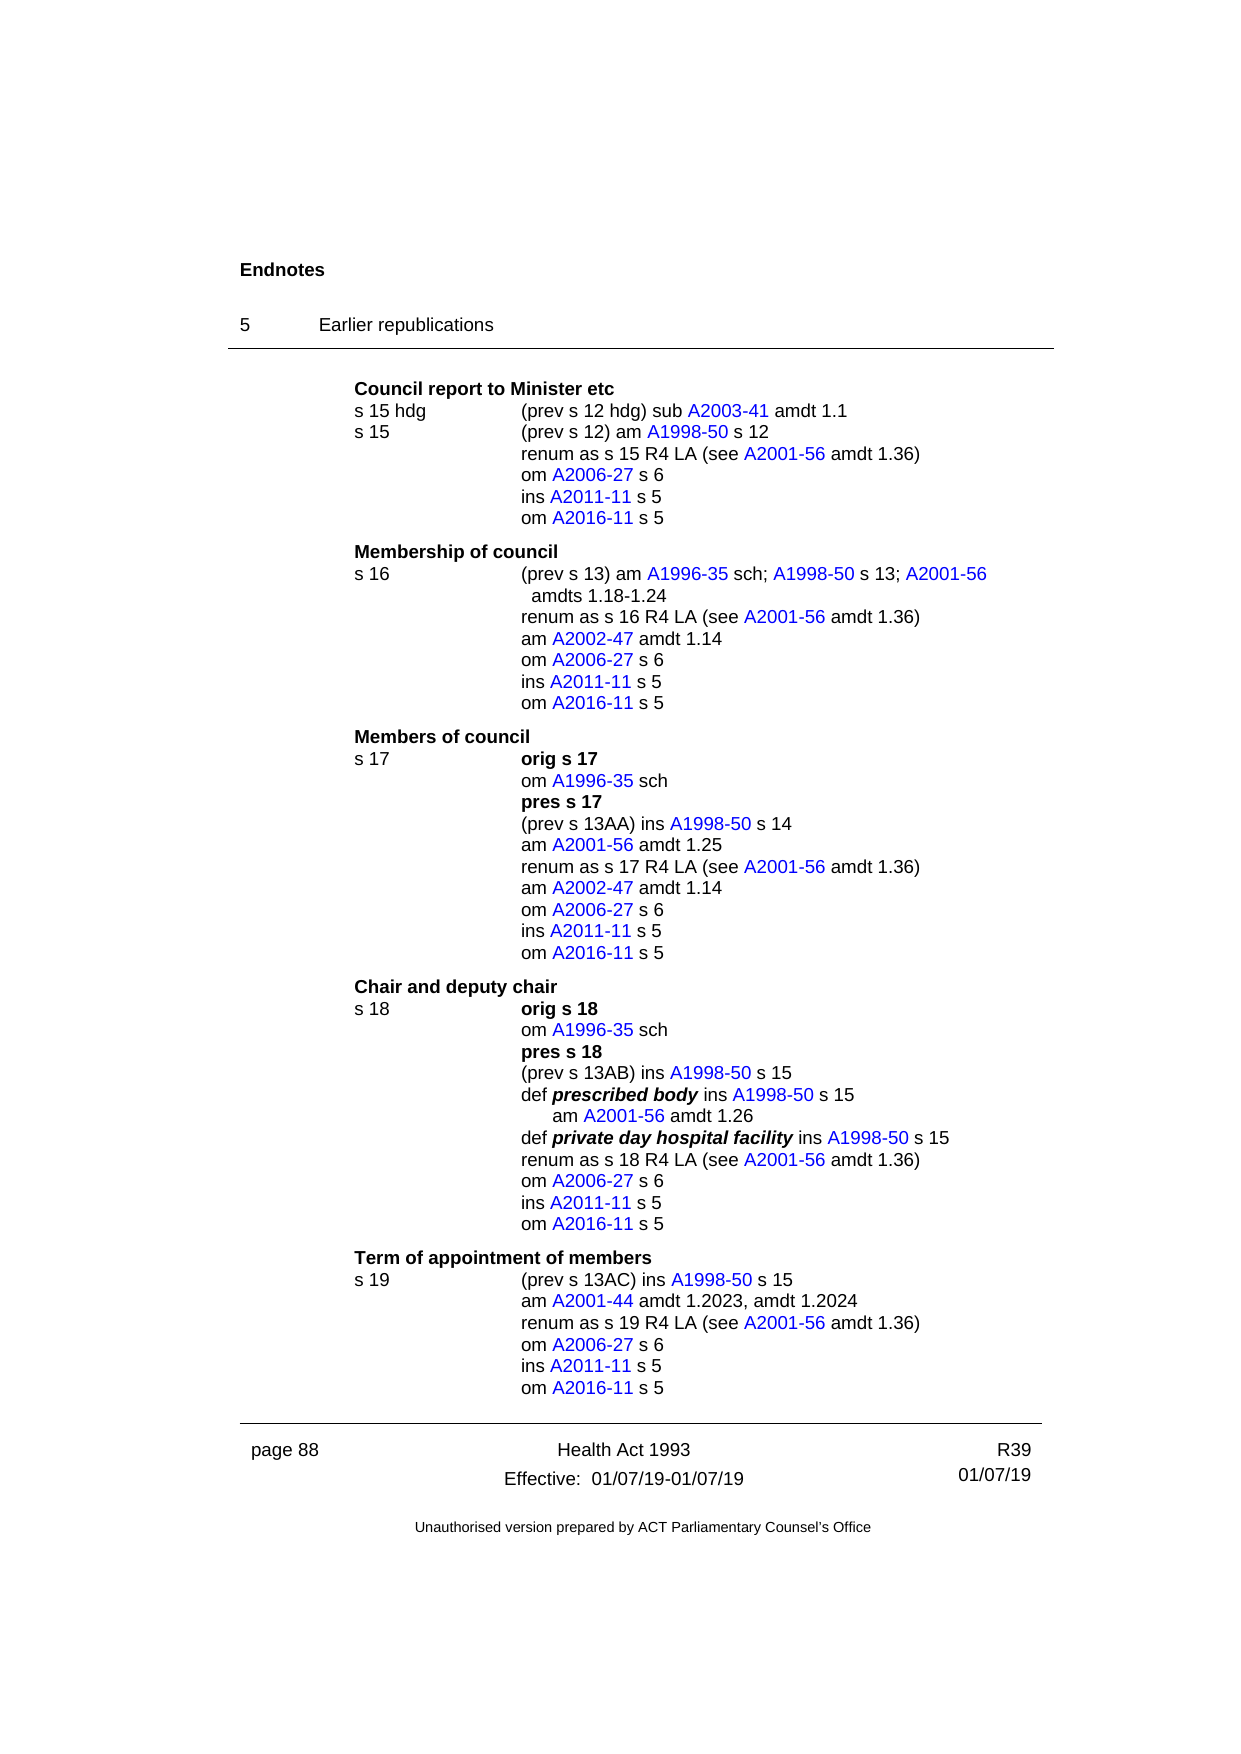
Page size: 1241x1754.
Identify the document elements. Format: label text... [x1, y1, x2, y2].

text om A2016-11 s 5 [354, 942, 1042, 963]
text om A2006-27 s 6 [354, 464, 1042, 486]
text om A2006-27 s 6 [354, 1170, 1042, 1192]
text renum as s 17 R4 LA (see A2001-56 amdt 1.36) [354, 856, 1042, 877]
text (prev s 13AB) ins A1998-50 s 15 [354, 1062, 1042, 1084]
text def private day hospital facility ins A1998-50 s 15 [354, 1127, 1042, 1148]
text s 18 orig s 18 [354, 997, 1042, 1019]
text pres s 18 [354, 1041, 1042, 1062]
text om A2006-27 s 6 [354, 1333, 1042, 1355]
text am A2002-47 amdt 1.14 [354, 877, 1042, 899]
text om A1996-35 sch [354, 769, 1042, 791]
text s 16 (prev s 13) am A1996-35 sch; A1998-50 s 13; A2001-56 amdts 1.18-1.24 [354, 563, 1042, 606]
text renum as s 15 R4 LA (see A2001-56 amdt 1.36) [354, 442, 1042, 464]
text ins A2011-11 s 5 [354, 920, 1042, 942]
text Members of council [354, 726, 1042, 748]
text Membership of council [354, 541, 1042, 563]
text am A2001-56 amdt 1.26 [354, 1105, 1042, 1127]
text renum as s 19 R4 LA (see A2001-56 amdt 1.36) [354, 1312, 1042, 1333]
text om A2016-11 s 5 [354, 692, 1042, 714]
text def prescribed body ins A1998-50 s 15 [354, 1084, 1042, 1105]
text om A2016-11 s 5 [354, 507, 1042, 529]
text am A2001-56 amdt 1.25 [354, 834, 1042, 856]
text om A2016-11 s 5 [354, 1213, 1042, 1235]
text Council report to Minister etc [354, 378, 1042, 399]
text renum as s 16 R4 LA (see A2001-56 amdt 1.36) [354, 606, 1042, 627]
text renum as s 18 R4 LA (see A2001-56 amdt 1.36) [354, 1148, 1042, 1170]
text ins A2011-11 s 5 [354, 1192, 1042, 1213]
text pres s 17 [354, 791, 1042, 812]
text s 19 (prev s 13AC) ins A1998-50 s 15 [354, 1269, 1042, 1290]
text am A2002-47 amdt 1.14 [354, 627, 1042, 649]
text ins A2011-11 s 5 [354, 1355, 1042, 1377]
text s 17 orig s 17 [354, 748, 1042, 769]
text am A2001-44 amdt 1.2023, amdt 1.2024 [354, 1290, 1042, 1312]
text s 15 (prev s 12) am A1998-50 s 12 [354, 421, 1042, 442]
text om A1996-35 sch [354, 1019, 1042, 1041]
text ins A2011-11 s 5 [354, 486, 1042, 507]
text Term of appointment of members [354, 1247, 1042, 1269]
text s 15 hdg (prev s 12 hdg) sub A2003-41 amdt 1.1 [354, 399, 1042, 421]
text om A2006-27 s 6 [354, 899, 1042, 920]
text om A2006-27 s 6 [354, 649, 1042, 671]
text (prev s 13AA) ins A1998-50 s 14 [354, 812, 1042, 834]
text Chair and deputy chair [354, 976, 1042, 997]
text om A2016-11 s 5 [354, 1377, 1042, 1398]
text ins A2011-11 s 5 [354, 671, 1042, 692]
